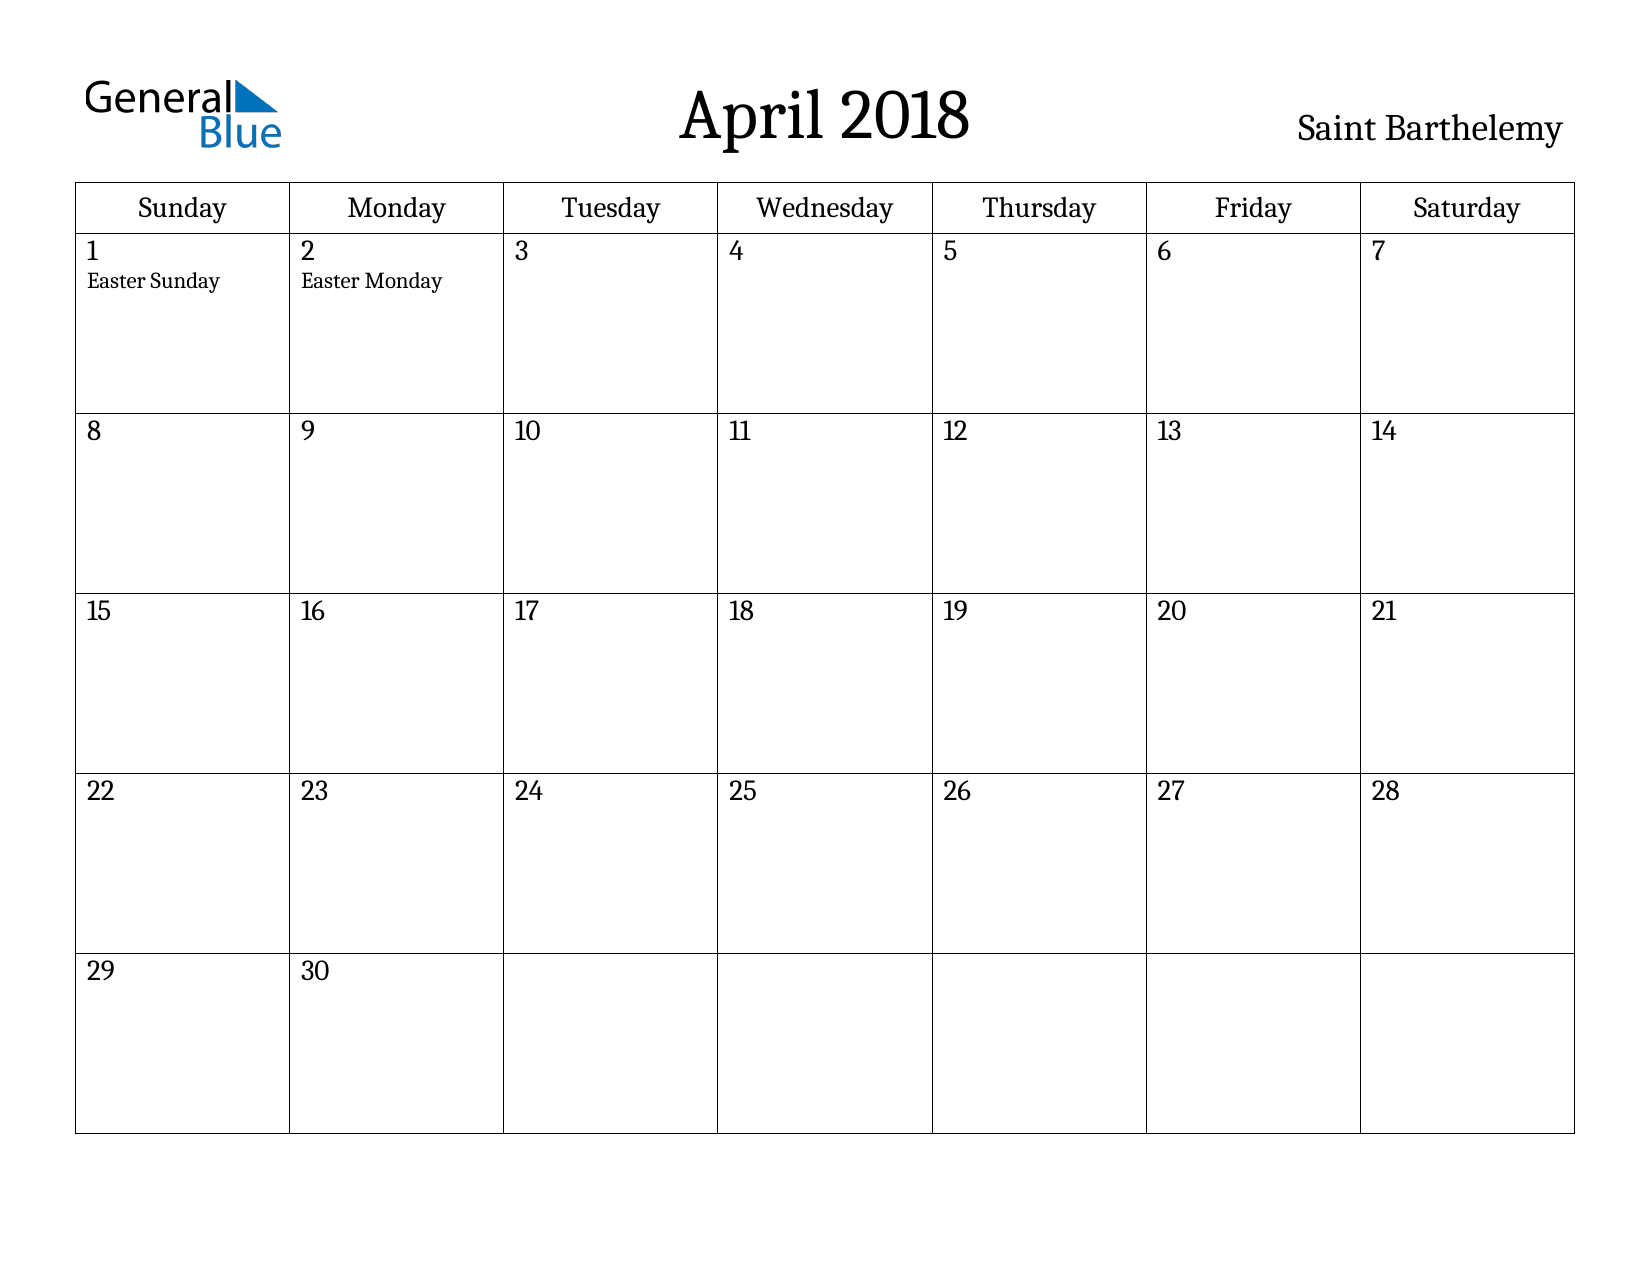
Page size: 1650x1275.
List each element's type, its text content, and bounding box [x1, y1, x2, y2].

table_cell 15 [76, 594, 289, 627]
table_cell [290, 988, 503, 1133]
table_cell 1 [76, 234, 289, 267]
table_cell 24 [504, 774, 717, 807]
table_cell [1361, 954, 1574, 987]
table_cell 6 [1147, 234, 1360, 267]
table_cell 26 [933, 774, 1146, 807]
table_cell [933, 267, 1146, 413]
table_cell [718, 448, 932, 593]
table_cell Tuesday [504, 183, 717, 233]
table_cell 8 [76, 414, 289, 447]
table_cell [76, 627, 289, 773]
table_cell [718, 954, 932, 987]
table_cell Easter Sunday [76, 267, 289, 413]
table_cell 16 [290, 594, 503, 627]
table_cell 27 [1147, 774, 1360, 807]
table_cell Saturday [1361, 183, 1574, 233]
table_cell [933, 627, 1146, 773]
table_cell 10 [504, 414, 717, 447]
table_header April 2018 [504, 75, 1146, 182]
table_cell [718, 988, 932, 1133]
table_cell 29 [76, 954, 289, 987]
table_cell [76, 448, 289, 593]
table_cell [290, 448, 503, 593]
table_cell [504, 627, 717, 773]
table_cell [504, 808, 717, 953]
table_cell 22 [76, 774, 289, 807]
table_cell [933, 808, 1146, 953]
table_cell [933, 988, 1146, 1133]
table_cell 2 [290, 234, 503, 267]
table_cell Easter Monday [290, 267, 503, 413]
table_cell 25 [718, 774, 932, 807]
table_cell 30 [290, 954, 503, 987]
table_cell [1361, 267, 1574, 413]
table_cell [1361, 627, 1574, 773]
table_cell [290, 808, 503, 953]
table_cell 11 [718, 414, 932, 447]
table_cell 28 [1361, 774, 1574, 807]
table_header Saint Barthelemy [1146, 75, 1574, 182]
table_cell Wednesday [718, 183, 932, 233]
table_cell 17 [504, 594, 717, 627]
table_cell [933, 448, 1146, 593]
table_cell 3 [504, 234, 717, 267]
table_cell [504, 988, 717, 1133]
table_cell [1147, 988, 1360, 1133]
table_cell [1361, 988, 1574, 1133]
table_cell [1147, 627, 1360, 773]
table_cell 18 [718, 594, 932, 627]
table_cell [718, 267, 932, 413]
picture [86, 80, 281, 148]
table_cell [718, 627, 932, 773]
table_cell [1361, 808, 1574, 953]
table_cell [933, 954, 1146, 987]
table_cell 14 [1361, 414, 1574, 447]
table_cell 5 [933, 234, 1146, 267]
table_cell [1147, 954, 1360, 987]
table_cell 19 [933, 594, 1146, 627]
table_cell [504, 267, 717, 413]
table_cell [1147, 448, 1360, 593]
table_cell 9 [290, 414, 503, 447]
table_cell 12 [933, 414, 1146, 447]
table_header [76, 75, 503, 182]
table_cell [290, 627, 503, 773]
table_cell 20 [1147, 594, 1360, 627]
table_cell Friday [1147, 183, 1360, 233]
table_cell 21 [1361, 594, 1574, 627]
table_cell [1361, 448, 1574, 593]
table_cell [1147, 267, 1360, 413]
table_cell [718, 808, 932, 953]
table_cell 4 [718, 234, 932, 267]
table_cell [504, 448, 717, 593]
table_cell Sunday [76, 183, 289, 233]
table_cell 23 [290, 774, 503, 807]
table_cell Thursday [933, 183, 1146, 233]
table_cell [504, 954, 717, 987]
table_cell 7 [1361, 234, 1574, 267]
table_cell [1147, 808, 1360, 953]
table_cell [76, 808, 289, 953]
table_cell Monday [290, 183, 503, 233]
table_cell 13 [1147, 414, 1360, 447]
table_cell [76, 988, 289, 1133]
